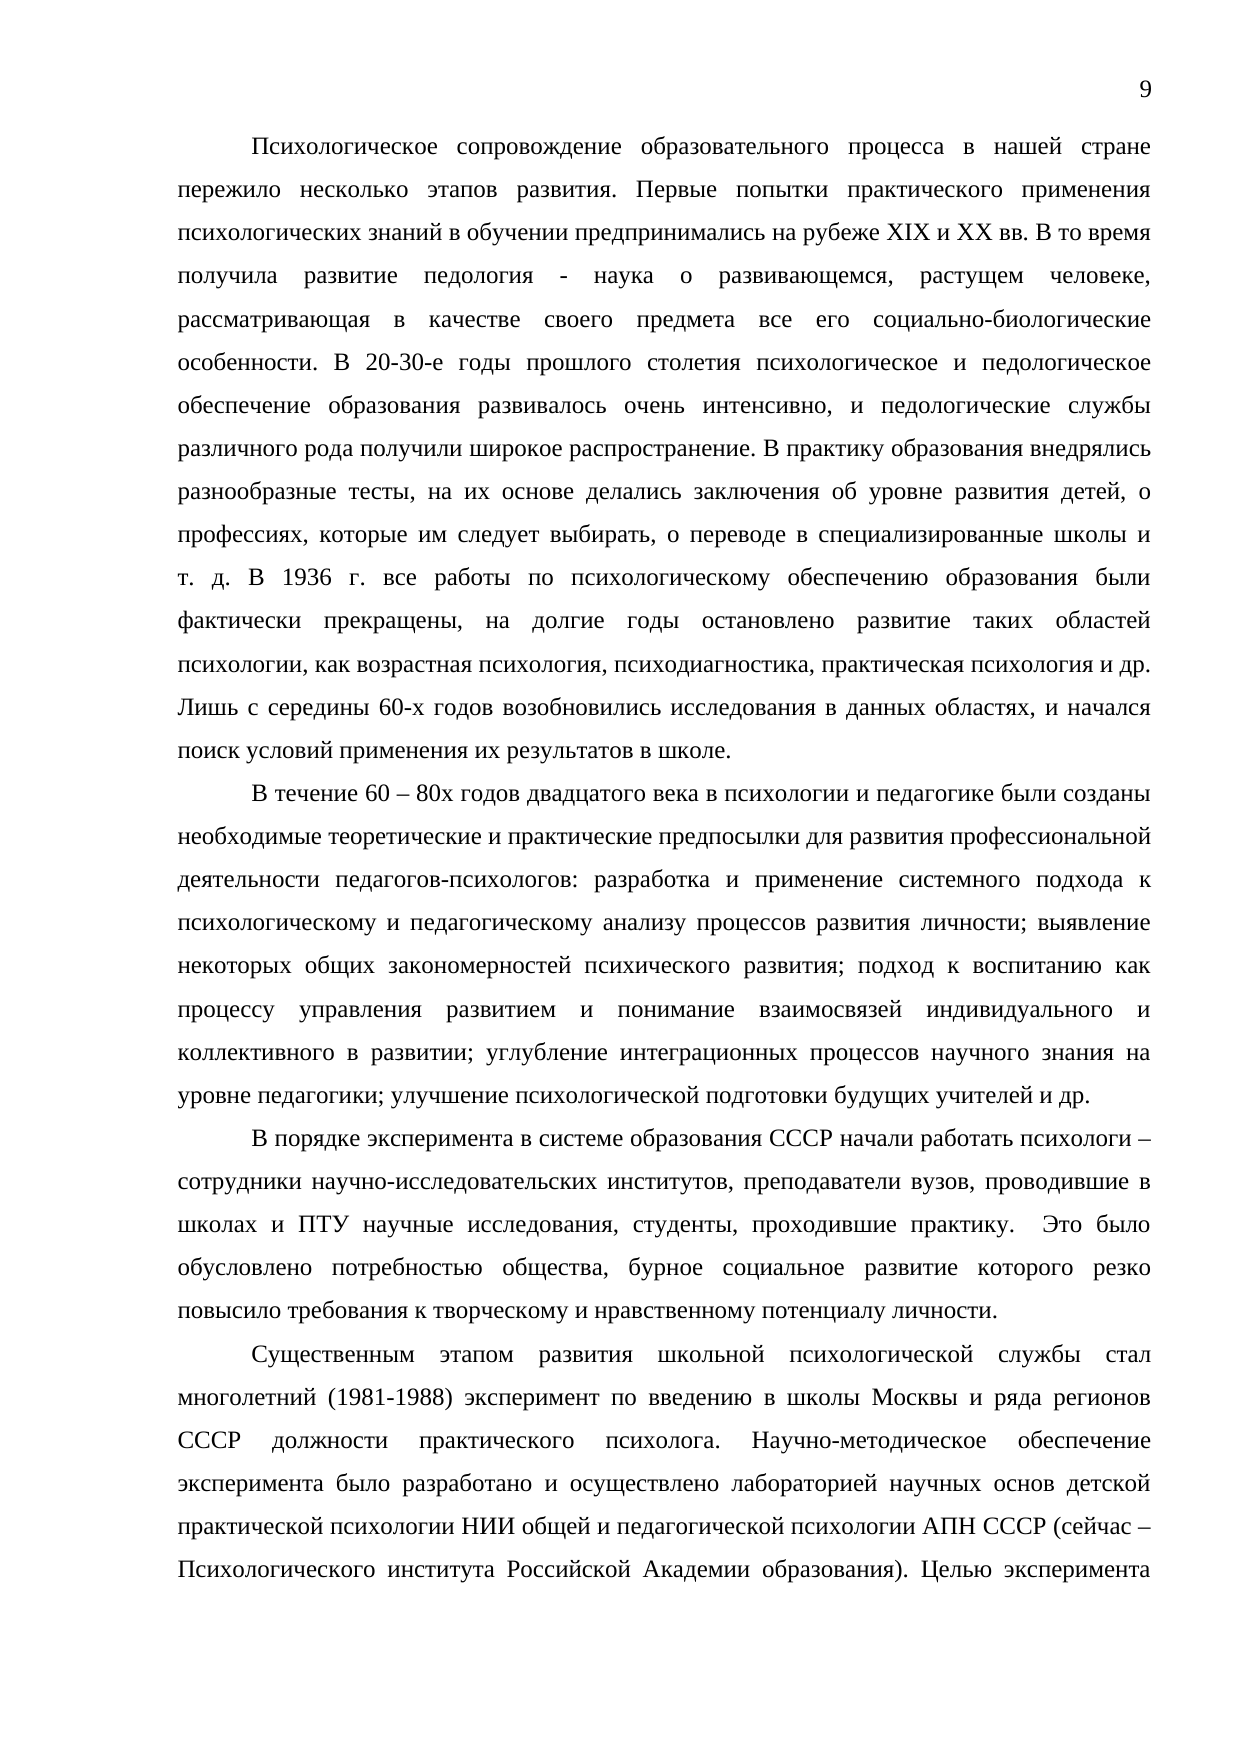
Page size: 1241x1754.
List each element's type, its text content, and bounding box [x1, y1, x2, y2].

text В течение 60 – 80х годов двадцатого века в психологии и педагогике были созданы необходимые теоретические и практические предпосылки для развития профессиональной деятельности педагогов-психологов: разработка и применение системного подхода к психологическому и педагогическому анализу процессов развития личности; выявление некоторых общих закономерностей психического развития; подход к воспитанию как процессу управления развитием и понимание взаимосвязей индивидуального и коллективного в развитии; углубление интеграционных процессов научного знания на уровне педагогики; улучшение психологической подготовки будущих учителей и др. [177, 778, 1152, 1109]
text В порядке эксперимента в системе образования СССР начали работать психологи – сотрудники научно-исследовательских институтов, преподаватели вузов, проводившие в школах и ПТУ научные исследования, студенты, проходившие практику. Это было обусловлено потребностью общества, бурное социальное развитие которого резко повысило требования к творческому и нравственному потенциалу личности. [177, 1123, 1152, 1324]
text Психологическое сопровождение образовательного процесса в нашей стране пережило несколько этапов развития. Первые попытки практического применения психологических знаний в обучении предпринимались на рубеже XIX и XX вв. В то время получила развитие педология - наука о развивающемся, растущем человеке, рассматривающая в качестве своего предмета все его социально-биологические особенности. В 20-30-е годы прошлого столетия психологическое и педологическое обеспечение образования развивалось очень интенсивно, и педологические службы различного рода получили широкое распространение. В практику образования внедрялись разнообразные тесты, на их основе делались заключения об уровне развития детей, о профессиях, которые им следует выбирать, о переводе в специализированные школы и т. д. В 1936 г. все работы по психологическому обеспечению образования были фактически прекращены, на долгие годы остановлено развитие таких областей психологии, как возрастная психология, психодиагностика, практическая психология и др. Лишь с середины 60-х годов возобновились исследования в данных областях, и начался поиск условий применения их результатов в школе. [177, 131, 1152, 764]
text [177, 1339, 1152, 1583]
